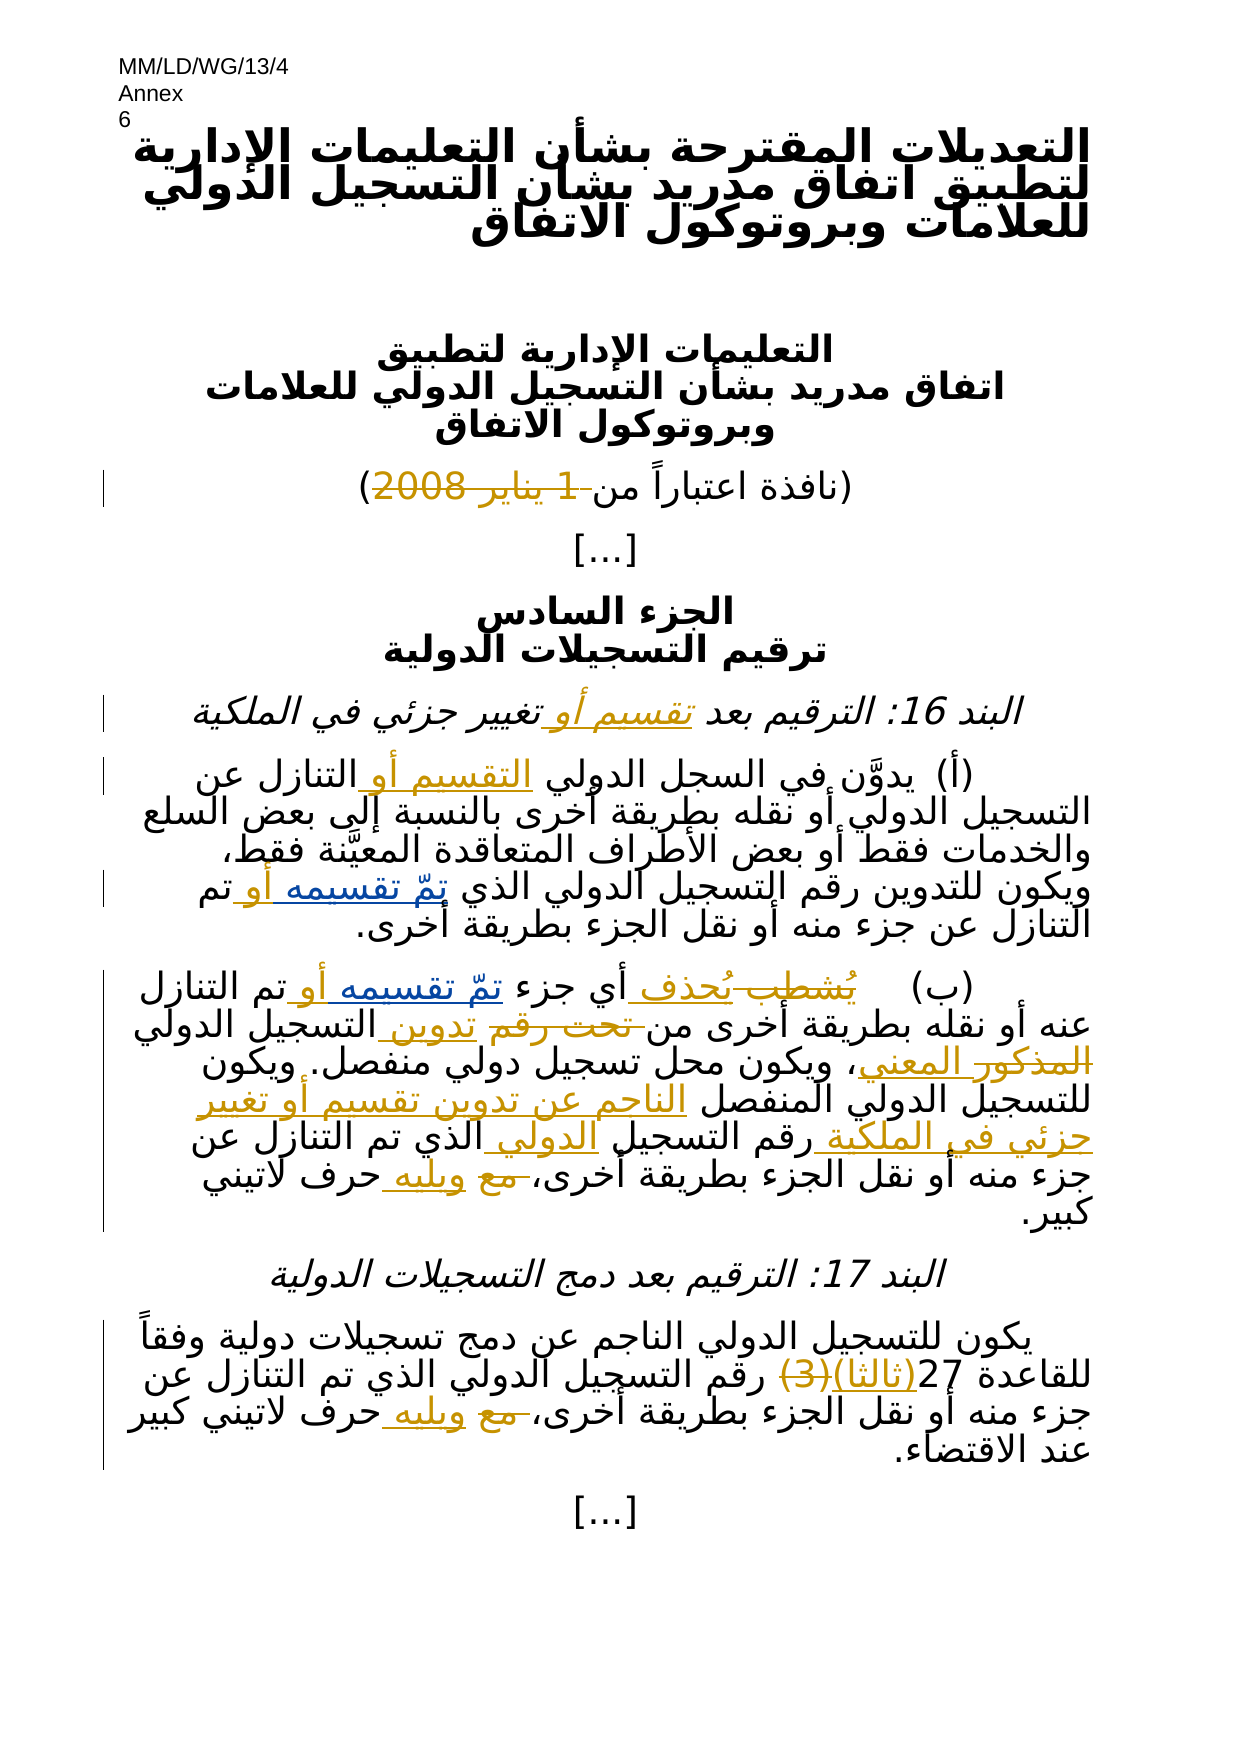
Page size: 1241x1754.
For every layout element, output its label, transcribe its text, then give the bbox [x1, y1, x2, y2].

text (ب) أي جزء تم التنازل عنه أو نقله بطريقة أخرى من التسجيل الدولي، ويكون محل تسجيل دولي منفصل. ويكون للتسجيل الدولي المنفصل رقم التسجيل الذي تم التنازل عن جزء منه أو نقل الجزء بطريقة أخرى، حرف لاتيني كبير. [118, 970, 1092, 1232]
text (نافذة اعتباراً من) [486, 470, 1092, 507]
text يكون للتسجيل الدولي الناجم عن دمج تسجيلات دولية وفقاً للقاعدة 27 رقم التسجيل الدولي الذي تم التنازل عن جزء منه أو نقل الجزء بطريقة أخرى، حرف لاتيني كبير عند الاقتضاء. [118, 1320, 1092, 1470]
text التعديلات المقترحة بشأن التعليمات الإدارية لتطبيق اتفاق مدريد بشأن التسجيل الدولي للعلامات وبروتوكول الاتفاق [118, 132, 1092, 245]
text البند 17: الترقيم بعد دمج التسجيلات الدولية [118, 1257, 1092, 1295]
text البند 16: الترقيم بعد تغيير جزئي في الملكية [118, 695, 1092, 732]
text التعليمات الإدارية لتطبيق اتفاق مدريد بشأن التسجيل الدولي للعلامات وبروتوكول الاتفاق [118, 332, 1092, 445]
text [...] [118, 1495, 1092, 1532]
text الجزء السادس ترقيم التسجيلات الدولية [118, 595, 1092, 670]
text (أ) يدوَّن في السجل الدولي التنازل عن التسجيل الدولي أو نقله بطريقة أخرى بالنسبة إلى بعض السلع والخدمات فقط أو بعض الأطراف المتعاقدة المعيَّنة فقط، ويكون للتدوين رقم التسجيل الدولي الذي تم التنازل عن جزء منه أو نقل الجزء بطريقة أخرى. [118, 757, 1092, 945]
text (نافذة اعتباراً من) [118, 470, 514, 507]
text [...] [118, 532, 1092, 570]
